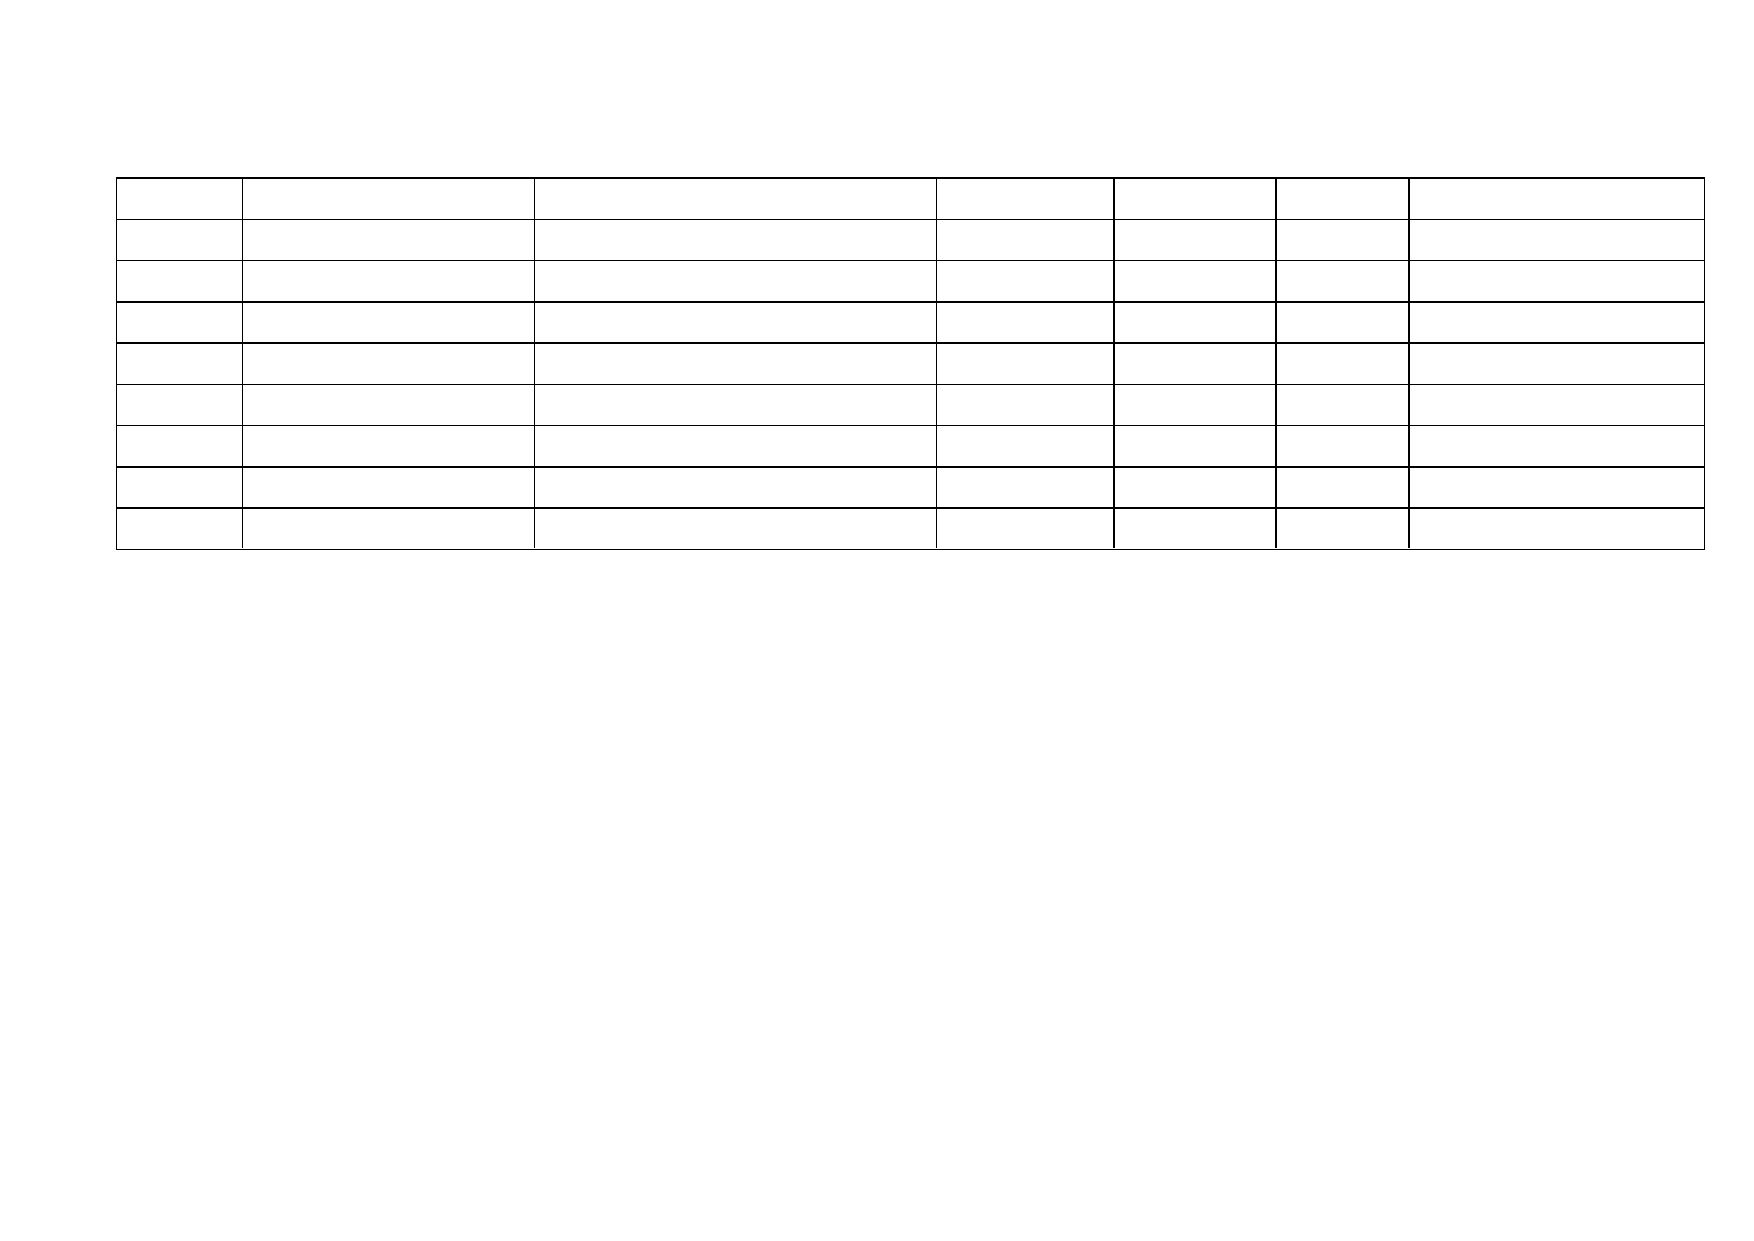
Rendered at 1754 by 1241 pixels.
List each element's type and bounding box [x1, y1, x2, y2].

table_cell [243, 385, 534, 425]
table_cell [243, 261, 534, 301]
table_cell [1410, 261, 1704, 301]
table_cell [937, 179, 1113, 218]
table_cell [937, 303, 1113, 342]
table_cell [117, 220, 242, 260]
table_cell [535, 220, 936, 260]
table_cell [937, 385, 1113, 425]
table_cell [243, 179, 534, 218]
table_cell [243, 344, 534, 383]
table_cell [1277, 385, 1408, 425]
table_cell [937, 509, 1113, 548]
table_cell [535, 261, 936, 301]
table_cell [1410, 426, 1704, 466]
table_cell [535, 344, 936, 383]
table_cell [117, 385, 242, 425]
table_cell [1410, 468, 1704, 507]
table_cell [1277, 426, 1408, 466]
table_cell [535, 385, 936, 425]
table_cell [243, 220, 534, 260]
table_cell [117, 344, 242, 383]
table_cell [1277, 220, 1408, 260]
table_cell [1115, 509, 1275, 548]
table_cell [1115, 261, 1275, 301]
table_cell [1277, 261, 1408, 301]
table_cell [1277, 303, 1408, 342]
table_cell [937, 220, 1113, 260]
table_cell [1277, 468, 1408, 507]
table_cell [1410, 303, 1704, 342]
table_cell [1277, 179, 1408, 218]
table_cell [535, 468, 936, 507]
table_cell [1277, 344, 1408, 383]
table_cell [1115, 385, 1275, 425]
table_cell [1410, 344, 1704, 383]
table_cell [117, 509, 242, 548]
table_cell [1115, 426, 1275, 466]
table_cell [117, 468, 242, 507]
table_cell [937, 344, 1113, 383]
table_cell [1115, 468, 1275, 507]
table_cell [1410, 385, 1704, 425]
table_cell [535, 509, 936, 548]
table_cell [937, 426, 1113, 466]
table_cell [1410, 220, 1704, 260]
table_cell [243, 303, 534, 342]
table_cell [1277, 509, 1408, 548]
table_cell [1115, 220, 1275, 260]
table_cell [535, 179, 936, 218]
table_cell [243, 426, 534, 466]
table_cell [117, 179, 242, 218]
table_cell [535, 303, 936, 342]
table_cell [1115, 179, 1275, 218]
table_cell [1410, 509, 1704, 548]
table_cell [117, 426, 242, 466]
table_cell [1115, 344, 1275, 383]
table_cell [117, 261, 242, 301]
table_cell [117, 303, 242, 342]
table_cell [937, 261, 1113, 301]
table_cell [1410, 179, 1704, 218]
table_cell [535, 426, 936, 466]
table_cell [1115, 303, 1275, 342]
table_cell [243, 509, 534, 548]
table_cell [243, 468, 534, 507]
table_cell [937, 468, 1113, 507]
